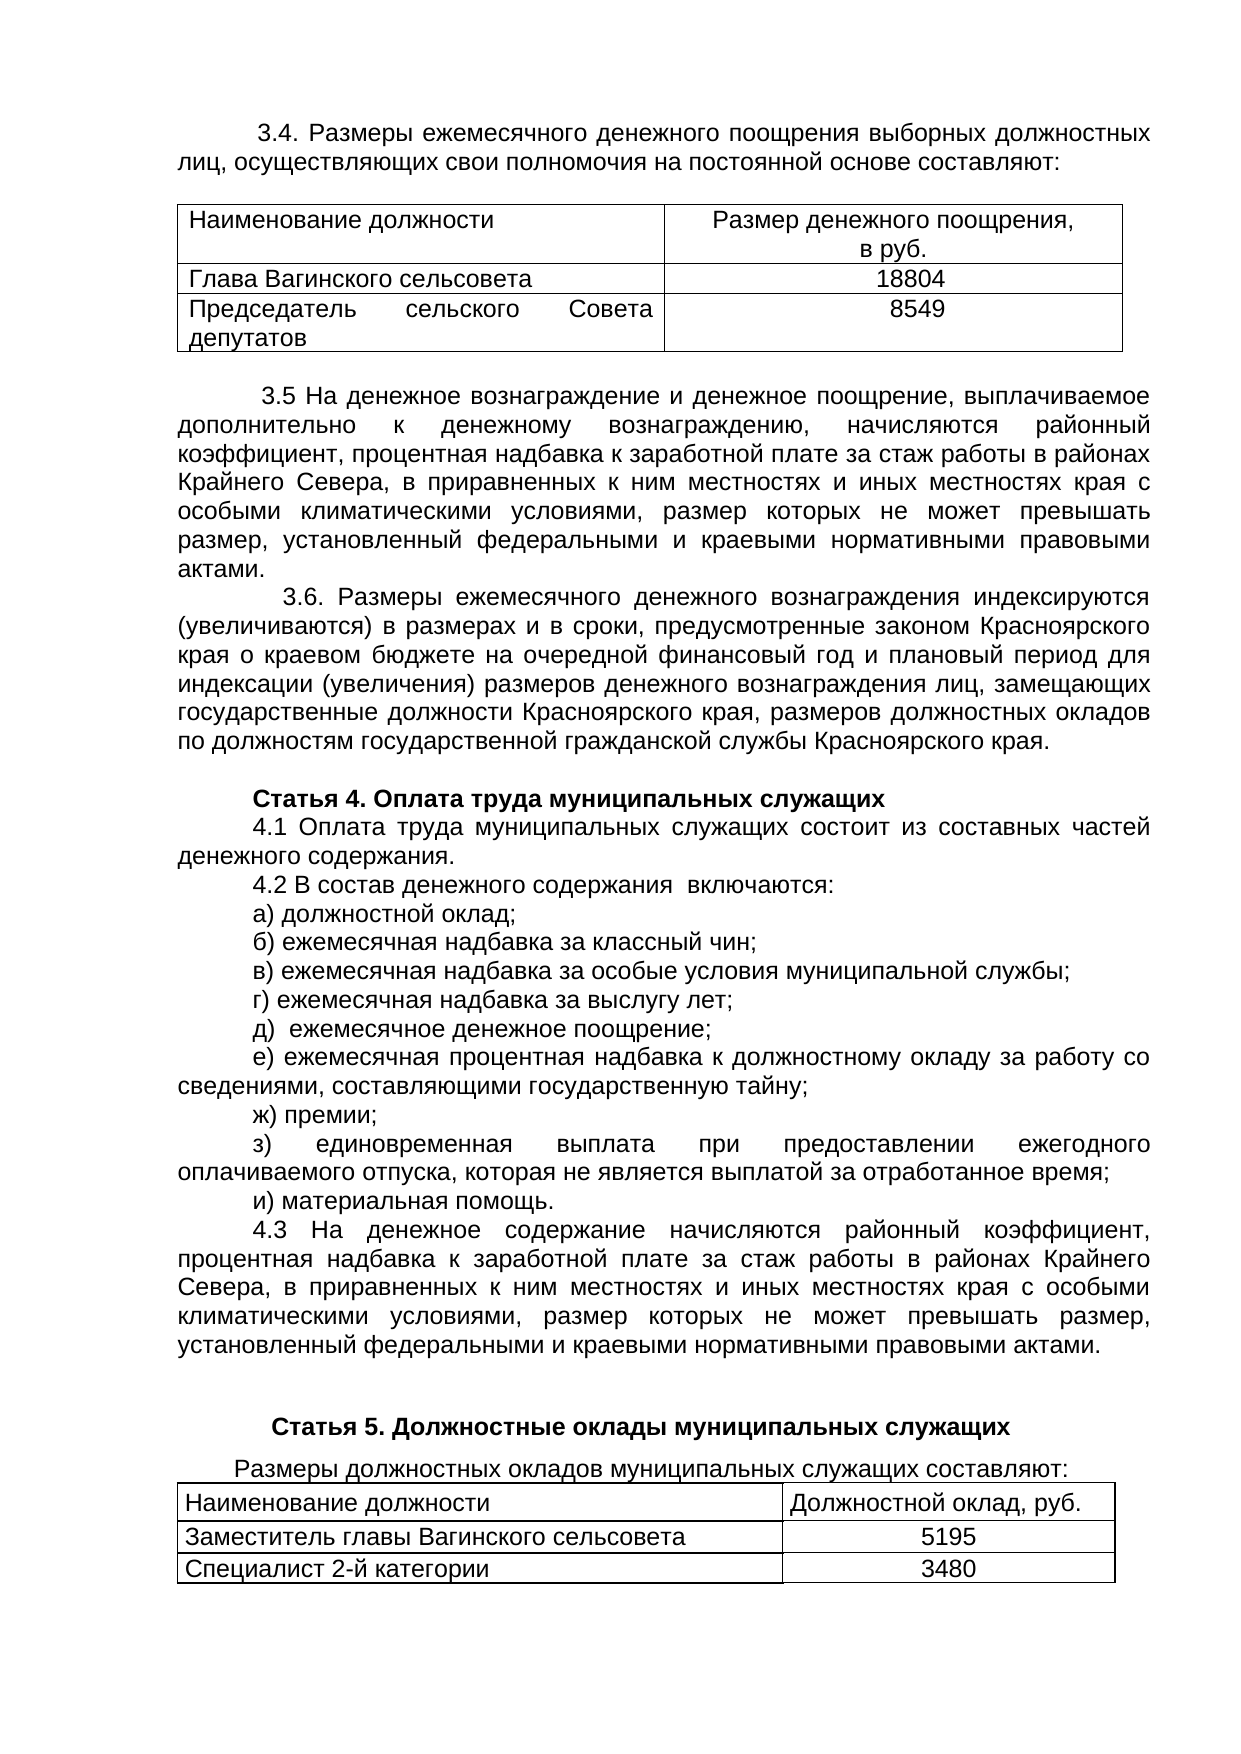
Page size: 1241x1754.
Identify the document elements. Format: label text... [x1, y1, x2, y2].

text Статья 5. Должностные оклады муниципальных служащих [271, 1412, 1152, 1441]
text Статья 4. Оплата труда муниципальных служащих [177, 783, 1152, 812]
text 3.4. Размеры ежемесячного денежного поощрения выборных должностных лиц, осуществляющих свои полномочия на постоянной основе составляют: [177, 118, 1152, 176]
table_cell 18804 [665, 264, 1122, 293]
table_header Должностной оклад, руб. [783, 1483, 1114, 1520]
table_cell Глава Вагинского сельсовета [178, 264, 664, 293]
table_header Размер денежного поощрения, в руб. [665, 205, 1122, 263]
text 3.6. Размеры ежемесячного денежного вознаграждения индексируются (увеличиваются) в размерах и в сроки, предусмотренные законом Красноярского края о краевом бюджете на очередной финансовый год и плановый период для индексации (увеличения) размеров денежного вознаграждения лиц, замещающих государственные должности Красноярского края, размеров должностных окладов по должностям государственной гражданской службы Красноярского края. [177, 582, 1152, 755]
text б) ежемесячная надбавка за классный чин; [177, 927, 1152, 956]
table_cell Председатель сельского Совета депутатов [178, 294, 664, 351]
text Размеры должностных окладов муниципальных служащих составляют: [233, 1453, 1152, 1482]
table_cell Специалист 2-й категории [178, 1554, 782, 1582]
table_cell 3480 [783, 1553, 1114, 1582]
text д) ежемесячное денежное поощрение; [177, 1013, 1152, 1042]
text е) ежемесячная процентная надбавка к должностному окладу за работу со сведениями, составляющими государственную тайну; [177, 1042, 1152, 1100]
text и) материальная помощь. [177, 1186, 1152, 1215]
text г) ежемесячная надбавка за выслугу лет; [177, 985, 1152, 1013]
text 3.5 На денежное вознаграждение и денежное поощрение, выплачиваемое дополнительно к денежному вознаграждению, начисляются районный коэффициент, процентная надбавка к заработной плате за стаж работы в районах Крайнего Севера, в приравненных к ним местностях и иных местностях края с особыми климатическими условиями, размер которых не может превышать размер, установленный федеральными и краевыми нормативными правовыми актами. [177, 381, 1152, 582]
text в) ежемесячная надбавка за особые условия муниципальной службы; [177, 956, 1152, 985]
text з) единовременная выплата при предоставлении ежегодного оплачиваемого отпуска, которая не является выплатой за отработанное время; [177, 1128, 1152, 1186]
table_cell Заместитель главы Вагинского сельсовета [178, 1522, 782, 1552]
text 4.2 В состав денежного содержания включаются: [177, 870, 1152, 898]
table_header Наименование должности [178, 205, 664, 263]
table_header Наименование должности [178, 1484, 782, 1520]
text 4.1 Оплата труда муниципальных служащих состоит из составных частей денежного содержания. [177, 812, 1152, 870]
text а) должностной оклад; [177, 898, 1152, 927]
text 4.3 На денежное содержание начисляются районный коэффициент, процентная надбавка к заработной плате за стаж работы в районах Крайнего Севера, в приравненных к ним местностях и иных местностях края с особыми климатическими условиями, размер которых не может превышать размер, установленный федеральными и краевыми нормативными правовыми актами. [177, 1215, 1152, 1358]
table_cell 8549 [665, 294, 1122, 351]
text ж) премии; [177, 1100, 1152, 1128]
table_cell 5195 [783, 1521, 1114, 1552]
